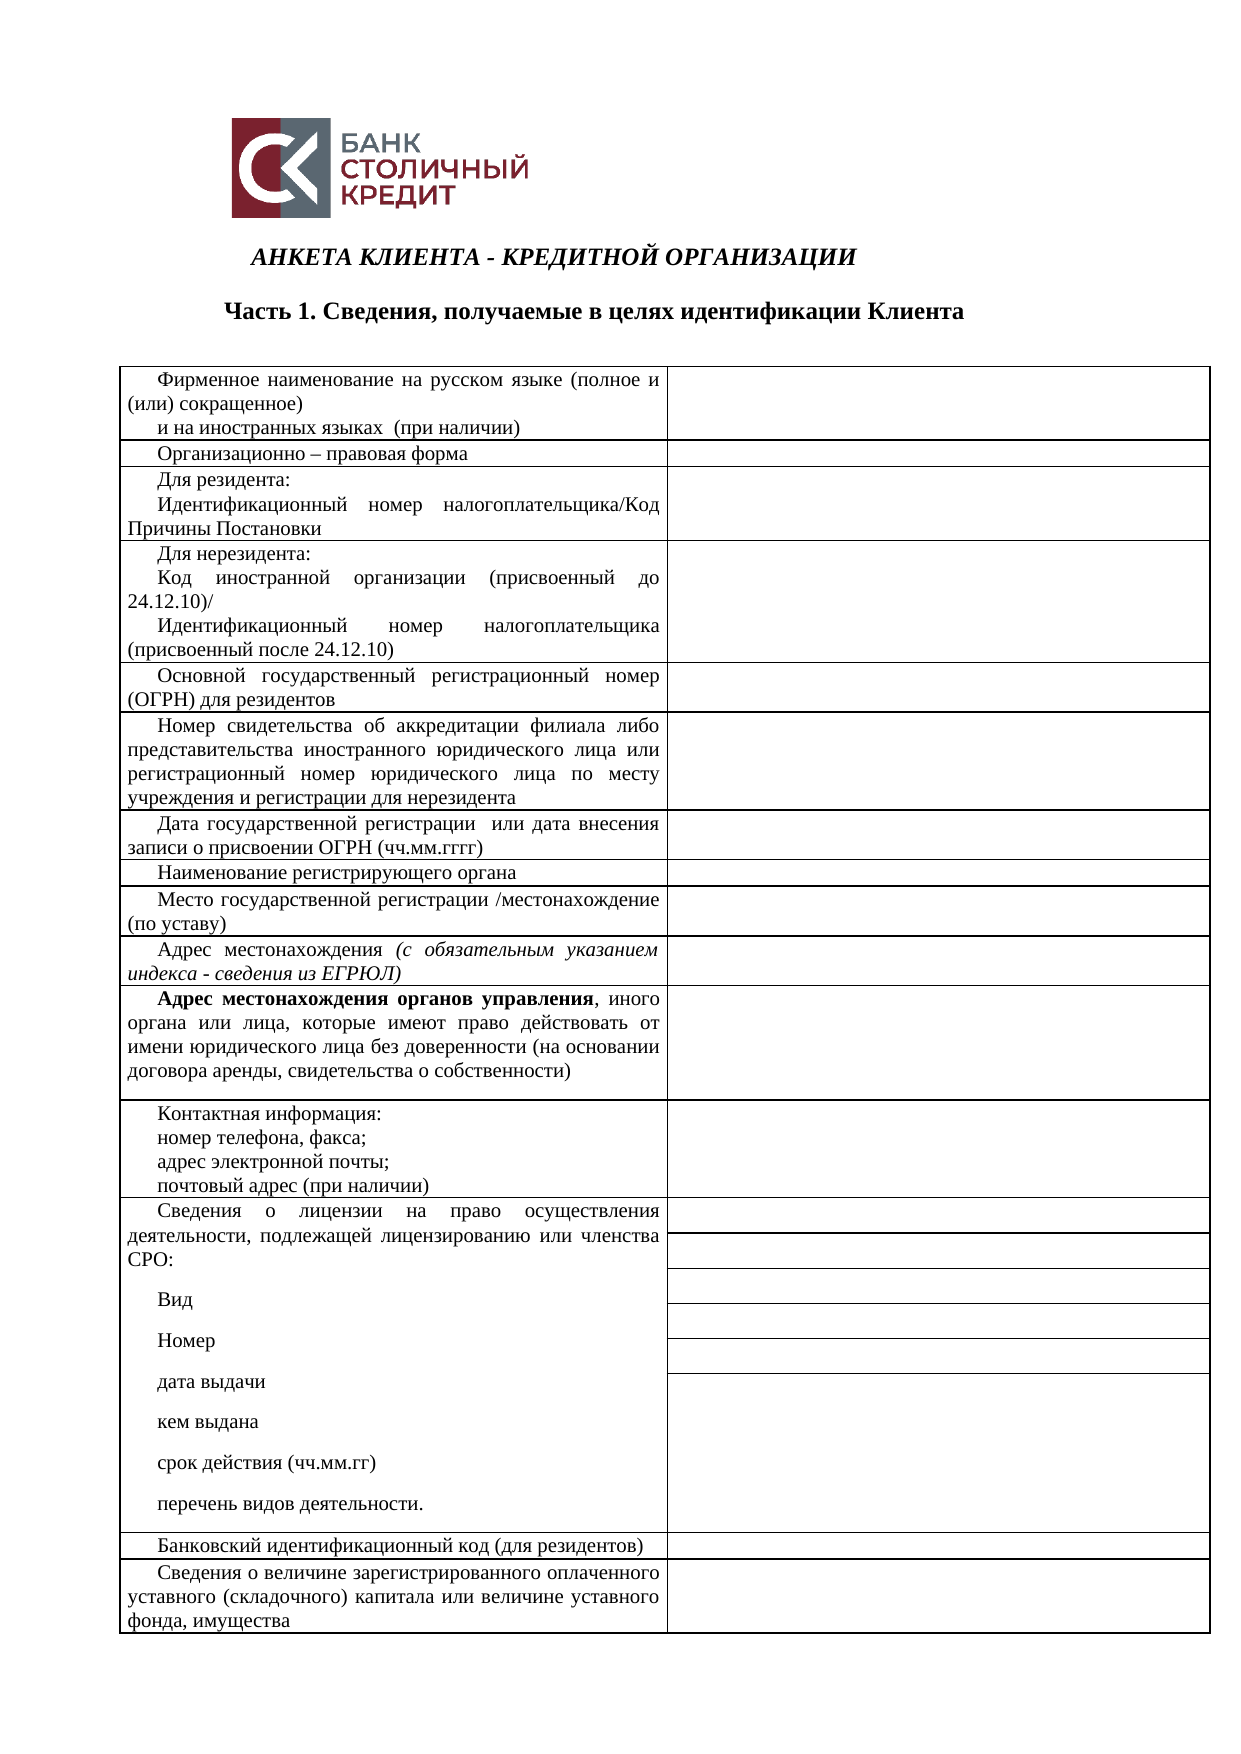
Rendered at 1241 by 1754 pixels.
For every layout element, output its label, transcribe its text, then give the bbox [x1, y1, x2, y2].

table_cell Дата государственной регистрации или дата внесения записи о присвоении ОГРН (чч.мм.гггг) [121, 811, 667, 859]
table_cell [668, 663, 1209, 711]
table_cell Для резидента: Идентификационный номер налогоплательщика/Код Причины Постановки [121, 467, 667, 539]
table_cell Номер свидетельства об аккредитации филиала либо представительства иностранного юридического лица или регистрационный номер юридического лица по месту учреждения и регистрации для нерезидента [121, 713, 667, 809]
table_cell [668, 1101, 1209, 1197]
table_cell [668, 860, 1209, 885]
table_cell [668, 811, 1209, 859]
table_cell Основной государственный регистрационный номер (ОГРН) для резидентов [121, 663, 667, 711]
table_cell [668, 1198, 1209, 1232]
table_cell [668, 937, 1209, 984]
table_header [668, 367, 1209, 439]
table_cell Наименование регистрирующего органа [121, 860, 667, 885]
table_cell [668, 1304, 1209, 1338]
table_cell [668, 1560, 1209, 1632]
table_cell Адрес местонахождения органов управления, иного органа или лица, которые имеют право действовать от имени юридического лица без доверенности (на основании договора аренды, свидетельства о собственности) [121, 986, 667, 1099]
table_cell [668, 467, 1209, 539]
table_cell Адрес местонахождения (с обязательным указанием индекса - сведения из ЕГРЮЛ) [121, 937, 667, 984]
text Часть 1. Сведения, получаемые в целях идентификации Клиента [177, 296, 1152, 325]
picture [231, 118, 528, 218]
table_cell [668, 1339, 1209, 1373]
table_cell [668, 887, 1209, 935]
table_cell Для нерезидента: Код иностранной организации (присвоенный до 24.12.10)/ Идентификационный номер налогоплательщика (присвоенный после 24.12.10) [121, 541, 667, 661]
table_cell Контактная информация: номер телефона, факса; адрес электронной почты; почтовый адрес (при наличии) [121, 1101, 667, 1197]
table_header Фирменное наименование на русском языке (полное и (или) сокращенное) и на иностранных языках (при наличии) [121, 367, 667, 439]
table_cell [668, 541, 1209, 661]
table_cell [668, 1234, 1209, 1267]
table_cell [121, 1560, 667, 1632]
table_cell [668, 713, 1209, 809]
table_cell [668, 986, 1209, 1099]
table_cell [668, 441, 1209, 466]
table_cell Банковский идентификационный код (для резидентов) [121, 1533, 667, 1558]
table_cell Место государственной регистрации /местонахождение (по уставу) [121, 887, 667, 935]
table_cell Организационно – правовая форма [121, 441, 667, 466]
table_cell [668, 1269, 1209, 1302]
table_cell [668, 1533, 1209, 1558]
table_cell Сведения о лицензии на право осуществления деятельности, подлежащей лицензированию или членства СРО: Вид Номер дата выдачи кем выдана срок действия (чч.мм.гг) перечень видов деятельности. [121, 1198, 667, 1532]
table_cell [668, 1374, 1209, 1532]
subtitle АНКЕТА КЛИЕНТА - КРЕДИТНОЙ ОРГАНИЗАЦИИ [177, 242, 1152, 271]
